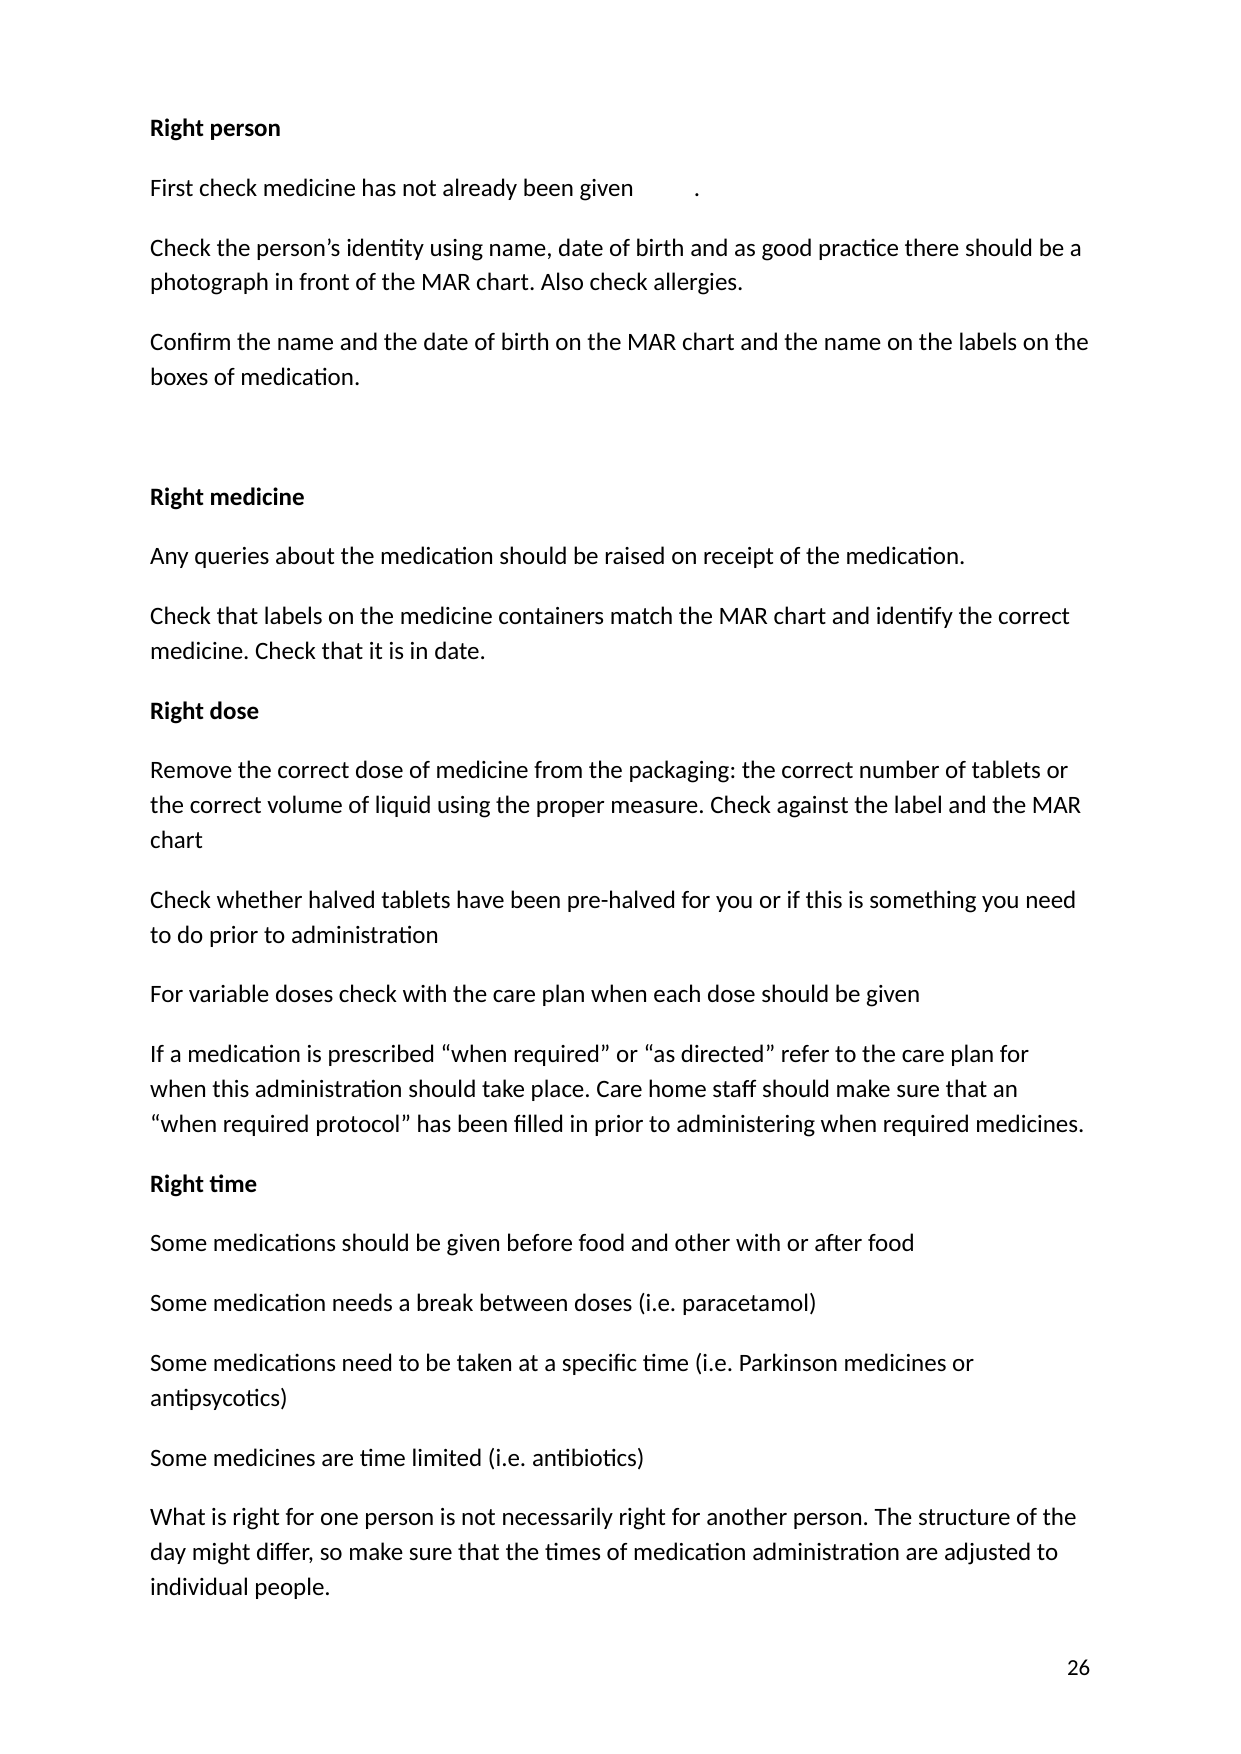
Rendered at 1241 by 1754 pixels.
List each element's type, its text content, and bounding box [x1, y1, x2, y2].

text Some medication needs a break between doses (i.e. paracetamol) [150, 1287, 1090, 1318]
text Check whether halved tablets have been pre-halved for you or if this is something you need to do prior to administration [150, 884, 1090, 949]
text Right time [150, 1168, 1090, 1198]
text Some medicines are time limited (i.e. antibiotics) [150, 1442, 1090, 1472]
text Right medicine [150, 481, 1090, 511]
text Some medications need to be taken at a specific time (i.e. Parkinson medicines or antipsycotics) [150, 1347, 1090, 1412]
text Confirm the name and the date of birth on the MAR chart and the name on the labels on the boxes of medication. [150, 326, 1090, 392]
text Right person [150, 112, 1090, 143]
text What is right for one person is not necessarily right for another person. The structure of the day might differ, so make sure that the times of medication administration are adjusted to individual people. [150, 1502, 1090, 1602]
text Right dose [150, 695, 1090, 725]
text Remove the correct dose of medicine from the packaging: the correct number of tablets or the correct volume of liquid using the proper measure. Check against the label and the MAR chart [150, 755, 1090, 855]
text Some medications should be given before food and other with or after food [150, 1228, 1090, 1258]
text Any queries about the medication should be raised on receipt of the medication. [150, 541, 1090, 571]
text First check medicine has not already been given . [150, 172, 1090, 202]
text Check the person’s identity using name, date of birth and as good practice there should be a photograph in front of the MAR chart. Also check allergies. [150, 232, 1090, 297]
text For variable doses check with the care plan when each dose should be given [150, 979, 1090, 1009]
text If a medication is prescribed “when required” or “as directed” refer to the care plan for when this administration should take place. Care home staff should make sure that an “when required protocol” has been filled in prior to administering when required medicines. [150, 1038, 1090, 1138]
text Check that labels on the medicine containers match the MAR chart and identify the correct medicine. Check that it is in date. [150, 600, 1090, 666]
